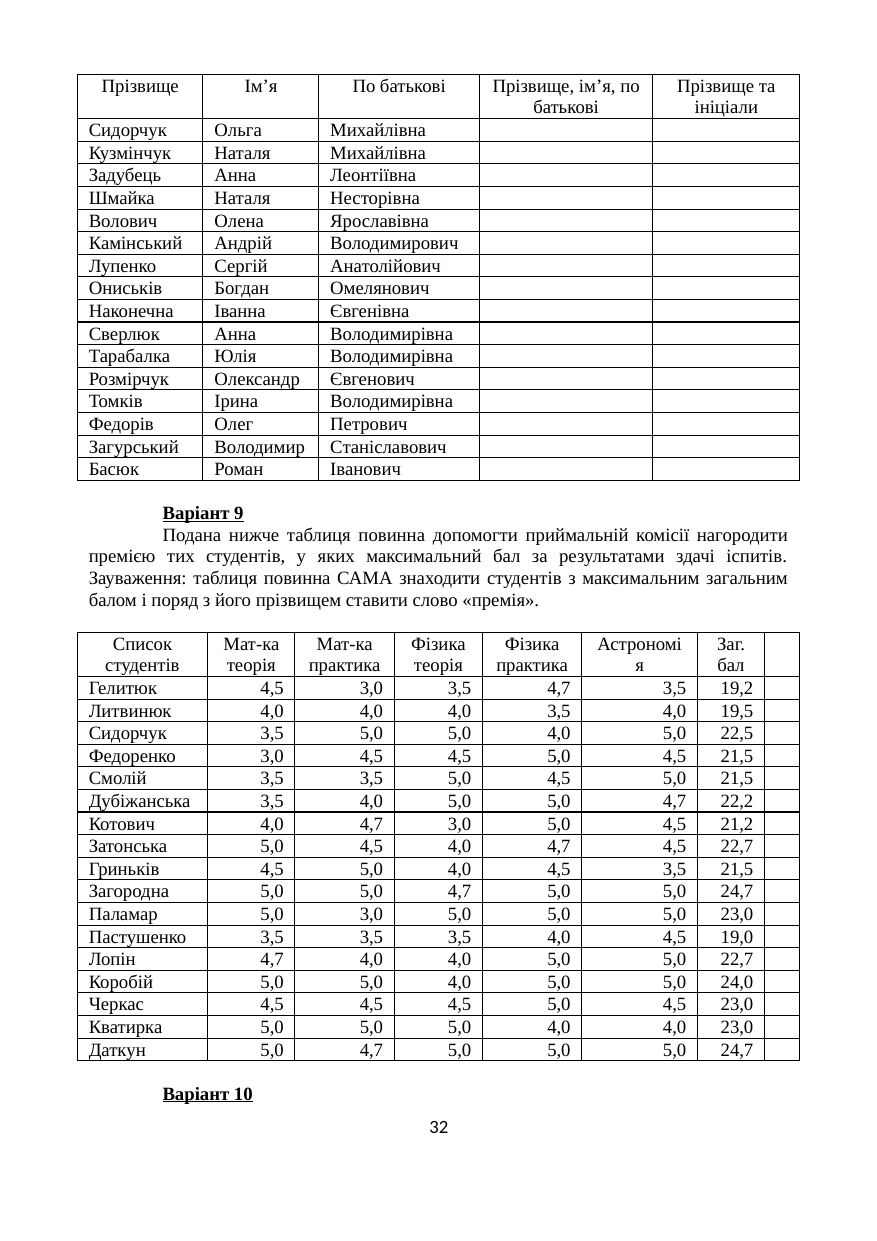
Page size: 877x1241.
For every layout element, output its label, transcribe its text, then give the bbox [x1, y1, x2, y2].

table_cell [653, 345, 799, 367]
table_cell 5,0 [483, 790, 581, 811]
table_cell Сверлюк [78, 323, 202, 344]
table_cell Сидорчук [78, 119, 202, 141]
table_cell 23,0 [698, 993, 764, 1015]
table_cell 22,2 [698, 790, 764, 811]
table_cell 3,0 [295, 903, 394, 924]
table_header Фізика практика [483, 633, 581, 676]
table_cell 4,0 [395, 948, 482, 970]
table_cell Євгенович [319, 368, 479, 389]
table_cell 5,0 [208, 835, 294, 857]
table_cell Наталя [203, 142, 318, 163]
table_cell 4,0 [483, 926, 581, 947]
table_cell 4,0 [295, 948, 394, 970]
table_cell Володимирович [319, 232, 479, 254]
table_cell [653, 119, 799, 141]
table_cell Станіславович [319, 436, 479, 457]
table_cell 4,5 [483, 858, 581, 879]
table_cell 24,0 [698, 971, 764, 992]
table_cell Анна [203, 323, 318, 344]
table_cell 4,5 [208, 858, 294, 879]
table_cell 4,5 [395, 993, 482, 1015]
table_cell [765, 813, 799, 834]
table_cell [480, 300, 652, 321]
table_cell Леонтіївна [319, 164, 479, 186]
table_cell Пастушенко [78, 926, 207, 947]
table_cell [480, 413, 652, 434]
table_cell Шмайка [78, 187, 202, 208]
table_cell Кузмінчук [78, 142, 202, 163]
table_cell 4,5 [483, 767, 581, 789]
table_cell [480, 368, 652, 389]
table_cell 3,5 [208, 722, 294, 744]
table_cell 3,5 [395, 926, 482, 947]
table_cell 3,5 [295, 926, 394, 947]
table_cell 19,2 [698, 677, 764, 698]
table_header Мат-ка теорія [208, 633, 294, 676]
table_cell [765, 858, 799, 879]
table_cell 22,7 [698, 835, 764, 857]
table_cell 4,5 [582, 745, 697, 766]
table_cell [653, 323, 799, 344]
table_cell 5,0 [295, 722, 394, 744]
table_cell [653, 255, 799, 276]
table_cell 5,0 [395, 1039, 482, 1060]
table_cell [765, 948, 799, 970]
table_cell [653, 368, 799, 389]
table_cell 3,5 [483, 700, 581, 721]
table_cell 5,0 [483, 948, 581, 970]
table_cell [765, 700, 799, 721]
table_cell 5,0 [582, 971, 697, 992]
table_cell [765, 903, 799, 924]
table_cell 4,7 [582, 790, 697, 811]
table_cell 23,0 [698, 903, 764, 924]
table_cell 5,0 [295, 1016, 394, 1037]
table_header Ім’я [203, 75, 318, 118]
table_cell 5,0 [483, 745, 581, 766]
table_cell 5,0 [395, 767, 482, 789]
table_cell 4,7 [208, 948, 294, 970]
table_cell Задубець [78, 164, 202, 186]
table_header Заг. бал [698, 633, 764, 676]
table_cell Басюк [78, 458, 202, 480]
table_cell [653, 436, 799, 457]
table_cell [653, 390, 799, 412]
table_cell Петрович [319, 413, 479, 434]
table_cell [765, 880, 799, 902]
table_cell 3,0 [208, 745, 294, 766]
table_cell [480, 323, 652, 344]
table_cell Волович [78, 210, 202, 231]
table_cell 5,0 [208, 903, 294, 924]
table_header Мат-ка практика [295, 633, 394, 676]
table_cell Сидорчук [78, 722, 207, 744]
table_cell Камінський [78, 232, 202, 254]
table_cell [765, 790, 799, 811]
table_cell 4,0 [395, 858, 482, 879]
table_cell 4,5 [582, 926, 697, 947]
table_cell 5,0 [483, 993, 581, 1015]
table_cell Дубіжанська [78, 790, 207, 811]
table_cell Іванович [319, 458, 479, 480]
table_cell 5,0 [582, 880, 697, 902]
table_cell Омелянович [319, 277, 479, 299]
table_cell [765, 745, 799, 766]
table_cell 22,5 [698, 722, 764, 744]
table_cell [480, 390, 652, 412]
table_cell 22,7 [698, 948, 764, 970]
table_cell 3,5 [208, 790, 294, 811]
table_cell Томків [78, 390, 202, 412]
table_cell Смолій [78, 767, 207, 789]
table_cell 24,7 [698, 880, 764, 902]
table_cell Андрій [203, 232, 318, 254]
table_cell Володимир [203, 436, 318, 457]
table_cell Несторівна [319, 187, 479, 208]
table_cell [480, 345, 652, 367]
table_cell Богдан [203, 277, 318, 299]
table_cell 4,5 [295, 835, 394, 857]
table_cell 4,0 [582, 1016, 697, 1037]
table_cell [765, 767, 799, 789]
table_cell 3,5 [395, 677, 482, 698]
table_cell [765, 677, 799, 698]
table_cell Затонська [78, 835, 207, 857]
table_cell 3,5 [582, 858, 697, 879]
table_cell 4,0 [483, 722, 581, 744]
table_cell 5,0 [208, 1039, 294, 1060]
table_cell 21,5 [698, 767, 764, 789]
table_cell 5,0 [582, 948, 697, 970]
table_cell [653, 210, 799, 231]
table_cell [480, 187, 652, 208]
table_cell Ониськів [78, 277, 202, 299]
table_cell Ярославівна [319, 210, 479, 231]
table_cell [653, 142, 799, 163]
table_cell 4,7 [483, 677, 581, 698]
table_cell 21,2 [698, 813, 764, 834]
table_header Список студентів [78, 633, 207, 676]
table_cell Загородна [78, 880, 207, 902]
table_cell 5,0 [582, 767, 697, 789]
table_cell 3,5 [295, 767, 394, 789]
table_cell 4,7 [483, 835, 581, 857]
table_cell Коробій [78, 971, 207, 992]
table_cell 4,0 [208, 813, 294, 834]
table_cell Розмірчук [78, 368, 202, 389]
table_cell [480, 142, 652, 163]
table_cell 5,0 [582, 722, 697, 744]
table_cell 3,5 [208, 767, 294, 789]
table_cell 4,5 [582, 993, 697, 1015]
table_cell 4,0 [295, 790, 394, 811]
table_header Астрономія [582, 633, 697, 676]
table_cell Черкас [78, 993, 207, 1015]
table_cell [480, 277, 652, 299]
table_cell Олександр [203, 368, 318, 389]
table_cell 5,0 [295, 858, 394, 879]
table_cell Лопін [78, 948, 207, 970]
table_cell Іванна [203, 300, 318, 321]
table_cell Сергій [203, 255, 318, 276]
table_cell 4,0 [395, 835, 482, 857]
table_cell [480, 458, 652, 480]
table_cell Володимирівна [319, 323, 479, 344]
table_cell 3,5 [582, 677, 697, 698]
table_cell Гелитюк [78, 677, 207, 698]
table_cell 5,0 [483, 971, 581, 992]
table_cell Анатолійович [319, 255, 479, 276]
table_cell 24,7 [698, 1039, 764, 1060]
table_cell Паламар [78, 903, 207, 924]
table_cell 5,0 [395, 790, 482, 811]
table_cell [653, 300, 799, 321]
table_cell 4,5 [395, 745, 482, 766]
table_cell [480, 255, 652, 276]
table_header Прізвище та ініціали [653, 75, 799, 118]
table_cell [480, 232, 652, 254]
table_cell Загурський [78, 436, 202, 457]
table_cell 4,5 [582, 835, 697, 857]
table_cell Михайлівна [319, 119, 479, 141]
table_cell 5,0 [395, 1016, 482, 1037]
text Варіант 10 [88, 1083, 788, 1104]
table_cell [765, 835, 799, 857]
table_cell 5,0 [295, 971, 394, 992]
table_cell Ольга [203, 119, 318, 141]
text Подана нижче таблиця повинна допомогти приймальній комісії нагородити премією тих студентів, у яких максимальний бал за результатами здачі іспитів. Зауваження: таблиця повинна САМА знаходити студентів з максимальним загальним балом і поряд з його прізвищем ставити слово «премія». [88, 524, 788, 610]
table_cell 23,0 [698, 1016, 764, 1037]
table_cell Литвинюк [78, 700, 207, 721]
table_cell [765, 993, 799, 1015]
table_header Прізвище [78, 75, 202, 118]
table_cell 5,0 [483, 1039, 581, 1060]
table_cell [653, 232, 799, 254]
table_cell Олег [203, 413, 318, 434]
table_cell 5,0 [295, 880, 394, 902]
table_cell 4,0 [395, 971, 482, 992]
table_cell 3,0 [395, 813, 482, 834]
table_cell Лупенко [78, 255, 202, 276]
table_cell 5,0 [483, 880, 581, 902]
table_cell 21,5 [698, 745, 764, 766]
table_cell Наталя [203, 187, 318, 208]
table_cell 3,0 [295, 677, 394, 698]
table_cell Володимирівна [319, 390, 479, 412]
table_cell 5,0 [582, 903, 697, 924]
table_header Прізвище, ім’я, по батькові [480, 75, 652, 118]
table_cell 4,7 [295, 1039, 394, 1060]
table_cell [653, 277, 799, 299]
table_cell 5,0 [208, 1016, 294, 1037]
table_cell [480, 210, 652, 231]
table_cell Анна [203, 164, 318, 186]
table_cell [653, 187, 799, 208]
table_header По батькові [319, 75, 479, 118]
table_cell [480, 436, 652, 457]
table_cell Євгенівна [319, 300, 479, 321]
table_cell Котович [78, 813, 207, 834]
table_cell Володимирівна [319, 345, 479, 367]
table_cell 4,5 [295, 993, 394, 1015]
text Варіант 9 [88, 502, 788, 524]
table_cell [765, 926, 799, 947]
table_cell [765, 971, 799, 992]
table_cell 3,5 [208, 926, 294, 947]
table_cell Юлія [203, 345, 318, 367]
table_cell 5,0 [582, 1039, 697, 1060]
table_cell 4,0 [483, 1016, 581, 1037]
table_cell Даткун [78, 1039, 207, 1060]
table_cell Федоренко [78, 745, 207, 766]
table_cell [653, 458, 799, 480]
table_cell 5,0 [395, 722, 482, 744]
table_cell [765, 1016, 799, 1037]
table_cell 19,5 [698, 700, 764, 721]
table_cell 4,0 [395, 700, 482, 721]
table_cell 21,5 [698, 858, 764, 879]
table_cell Олена [203, 210, 318, 231]
table_cell [653, 164, 799, 186]
table_cell Кватирка [78, 1016, 207, 1037]
table_cell Михайлівна [319, 142, 479, 163]
table_header Фізика теорія [395, 633, 482, 676]
table_cell Федорів [78, 413, 202, 434]
table_cell 5,0 [208, 971, 294, 992]
table_cell 5,0 [208, 880, 294, 902]
table_cell [480, 119, 652, 141]
table_cell 4,7 [395, 880, 482, 902]
table_cell 4,0 [208, 700, 294, 721]
table_cell [765, 722, 799, 744]
table_cell Гриньків [78, 858, 207, 879]
table_cell 4,7 [295, 813, 394, 834]
table_cell [765, 1039, 799, 1060]
table_cell 5,0 [395, 903, 482, 924]
table_cell [653, 413, 799, 434]
table_cell 4,5 [295, 745, 394, 766]
table_cell 19,0 [698, 926, 764, 947]
table_cell Наконечна [78, 300, 202, 321]
table_cell Роман [203, 458, 318, 480]
table_cell Ірина [203, 390, 318, 412]
table_cell 4,0 [295, 700, 394, 721]
table_cell 4,5 [208, 993, 294, 1015]
table_cell 5,0 [483, 903, 581, 924]
table_cell 4,5 [582, 813, 697, 834]
table_cell 4,0 [582, 700, 697, 721]
table_cell 5,0 [483, 813, 581, 834]
table_cell [480, 164, 652, 186]
table_header [765, 633, 799, 676]
table_cell 4,5 [208, 677, 294, 698]
table_cell Тарабалка [78, 345, 202, 367]
